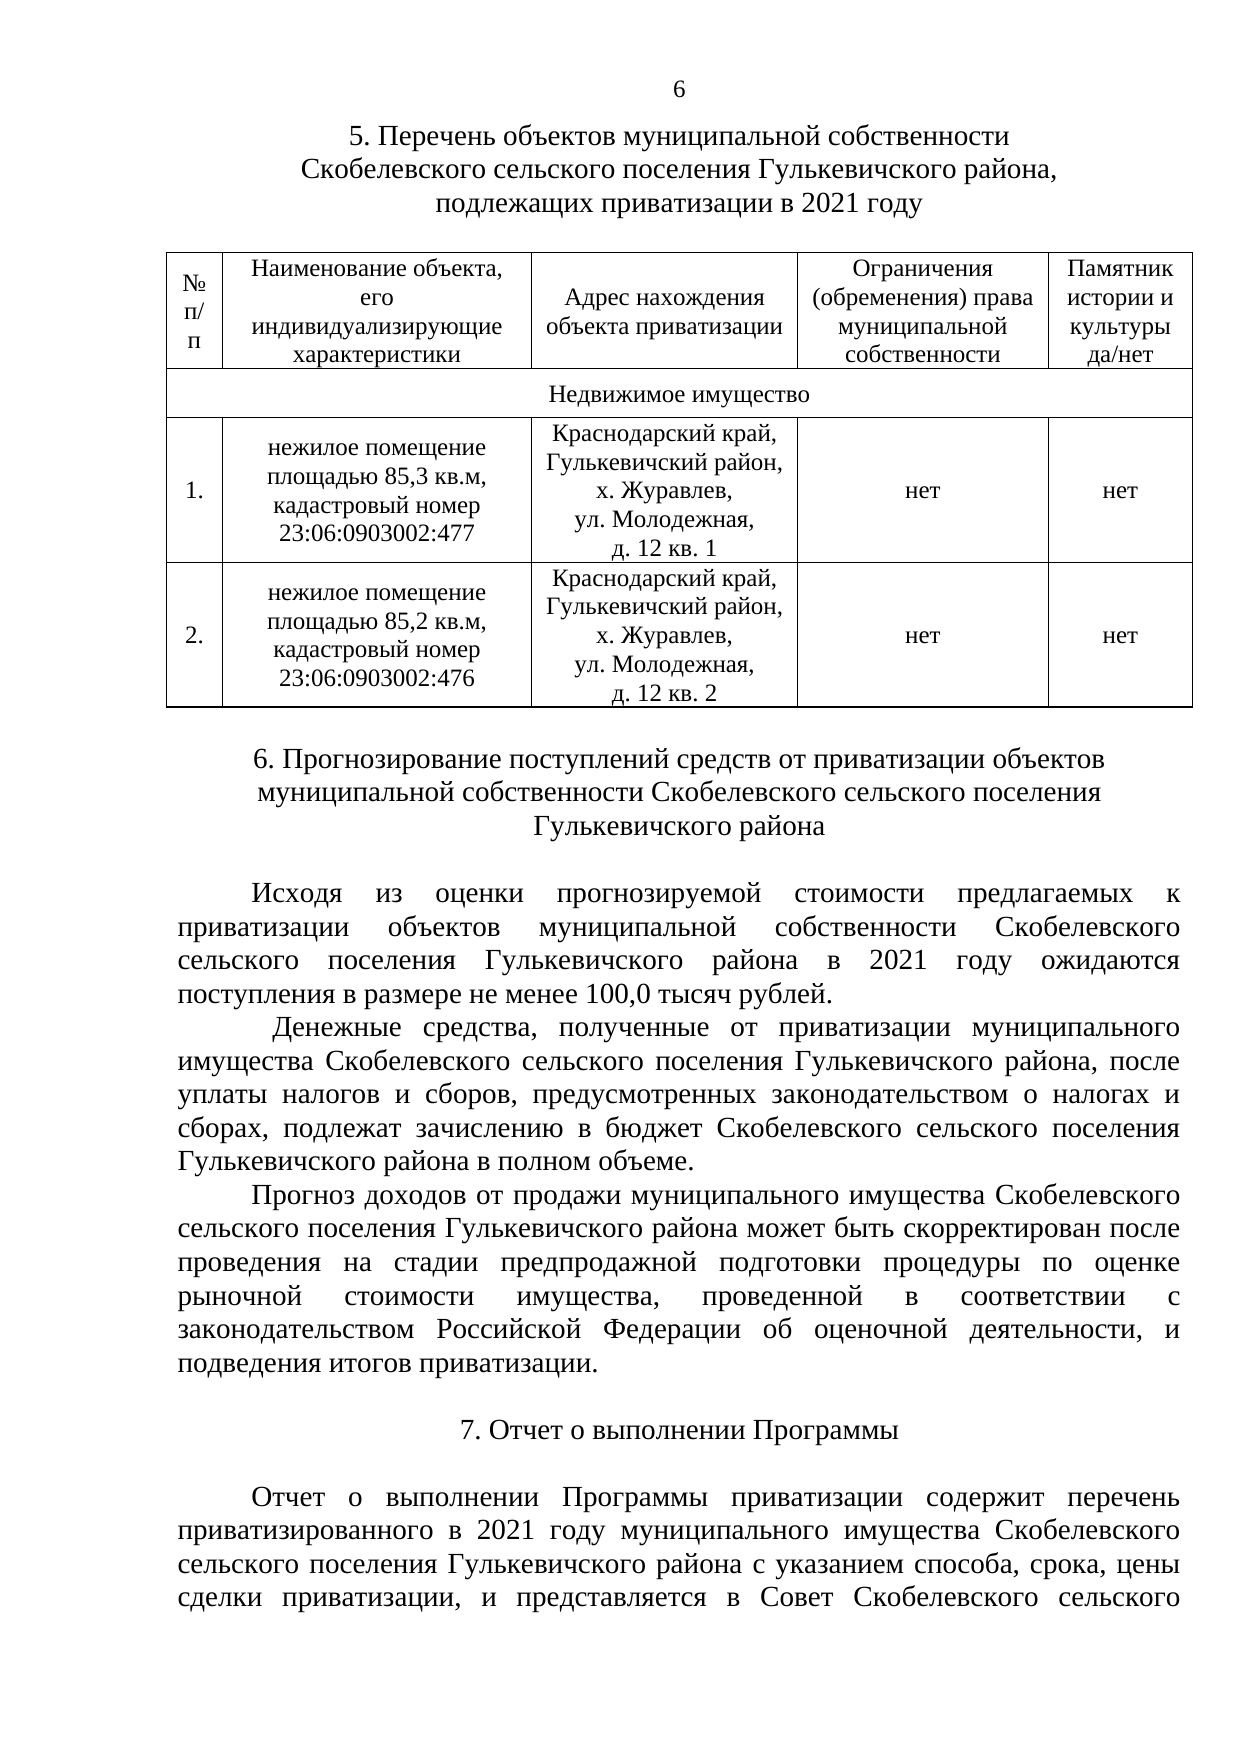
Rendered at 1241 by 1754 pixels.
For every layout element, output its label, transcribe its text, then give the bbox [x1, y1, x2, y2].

table_cell 2. [167, 563, 222, 706]
table_header Адрес нахождения объекта приватизации [532, 253, 797, 368]
text Прогноз доходов от продажи муниципального имущества Скобелевского сельского поселения Гулькевичского района может быть скорректирован после проведения на стадии предпродажной подготовки процедуры по оценке рыночной стоимости имущества, проведенной в соответствии с законодательством Российской Федерации об оценочной деятельности, и подведения итогов приватизации. [177, 1177, 1181, 1378]
table_cell нежилое помещение площадью 85,2 кв.м, кадастровый номер 23:06:0903002:476 [223, 563, 531, 706]
table_cell нет [1049, 563, 1192, 706]
text 5. Перечень объектов муниципальной собственности [177, 118, 1181, 152]
table_header Наименование объекта, его индивидуализирующие характеристики [223, 253, 531, 368]
text Скобелевского сельского поселения Гулькевичского района, [177, 152, 1181, 185]
text 7. Отчет о выполнении Программы [177, 1412, 1181, 1445]
table_header Памятник истории и культуры да/нет [1049, 253, 1192, 368]
text Исходя из оценки прогнозируемой стоимости предлагаемых к приватизации объектов муниципальной собственности Скобелевского сельского поселения Гулькевичского района в 2021 году ожидаются поступления в размере не менее 100,0 тысяч рублей. [177, 875, 1181, 1009]
table_cell нежилое помещение площадью 85,3 кв.м, кадастровый номер 23:06:0903002:477 [223, 418, 531, 562]
text подлежащих приватизации в 2021 году [177, 185, 1181, 219]
table_cell Краснодарский край, Гулькевичский район, х. Журавлев, ул. Молодежная, д. 12 кв. 1 [532, 418, 797, 562]
table_cell 1. [167, 418, 222, 562]
table_cell нет [798, 418, 1048, 562]
text 6. Прогнозирование поступлений средств от приватизации объектов муниципальной собственности Скобелевского сельского поселения Гулькевичского района [177, 741, 1181, 842]
text Денежные средства, полученные от приватизации муниципального имущества Скобелевского сельского поселения Гулькевичского района, после уплаты налогов и сборов, предусмотренных законодательством о налогах и сборах, подлежат зачислению в бюджет Скобелевского сельского поселения Гулькевичского района в полном объеме. [177, 1009, 1181, 1177]
table_cell нет [1049, 418, 1192, 562]
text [177, 1479, 1181, 1613]
table_cell Недвижимое имущество [167, 369, 1192, 417]
table_header № п/п [167, 253, 222, 368]
table_cell нет [798, 563, 1048, 706]
table_header Ограничения (обременения) права муниципальной собственности [798, 253, 1048, 368]
table_cell Краснодарский край, Гулькевичский район, х. Журавлев, ул. Молодежная, д. 12 кв. 2 [532, 563, 797, 706]
